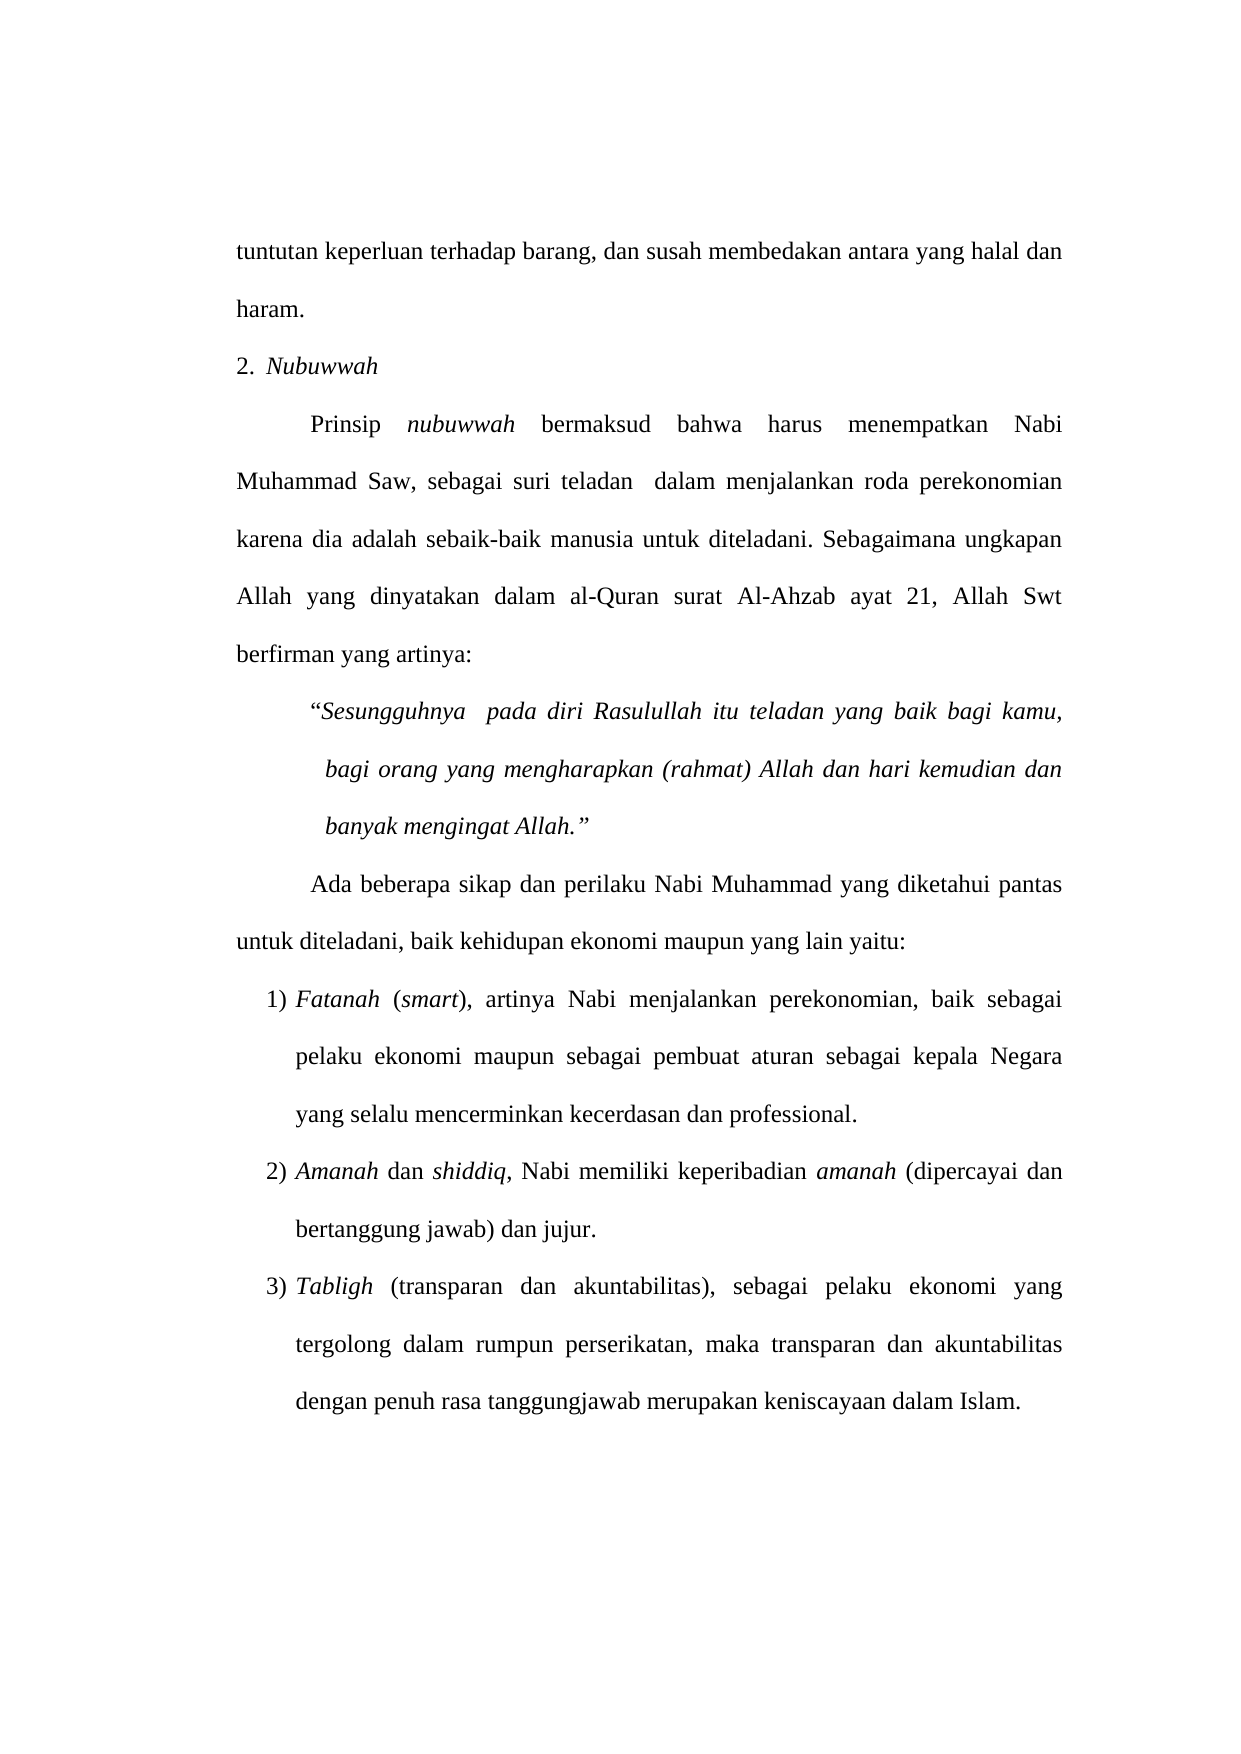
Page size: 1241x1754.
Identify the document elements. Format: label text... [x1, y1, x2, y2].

list “Sesungguhnya pada diri Rasulullah itu teladan yang baik bagi kamu, bagi orang yang mengharapkan (rahmat) Allah dan hari kemudian dan banyak mengingat Allah.” [310, 696, 1063, 840]
list Nubuwwah [236, 351, 1063, 380]
list Prinsip nubuwwah bermaksud bahwa harus menempatkan Nabi Muhammad Saw, sebagai suri teladan dalam menjalankan roda perekonomian karena dia adalah sebaik-baik manusia untuk diteladani. Sebagaimana ungkapan Allah yang dinyatakan dalam al-Quran surat Al-Ahzab ayat 21, Allah Swt berfirman yang artinya: [236, 409, 1063, 667]
list Fatanah (smart), artinya Nabi menjalankan perekonomian, baik sebagai pelaku ekonomi maupun sebagai pembuat aturan sebagai kepala Negara yang selalu mencerminkan kecerdasan dan professional. [266, 984, 1063, 1127]
list Tabligh (transparan dan akuntabilitas), sebagai pelaku ekonomi yang tergolong dalam rumpun perserikatan, maka transparan dan akuntabilitas dengan penuh rasa tanggungjawab merupakan keniscayaan dalam Islam. [266, 1271, 1063, 1415]
list Ada beberapa sikap dan perilaku Nabi Muhammad yang diketahui pantas untuk diteladani, baik kehidupan ekonomi maupun yang lain yaitu: [236, 869, 1063, 955]
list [236, 236, 1063, 322]
list Amanah dan shiddiq, Nabi memiliki keperibadian amanah (dipercayai dan bertanggung jawab) dan jujur. [266, 1156, 1063, 1242]
